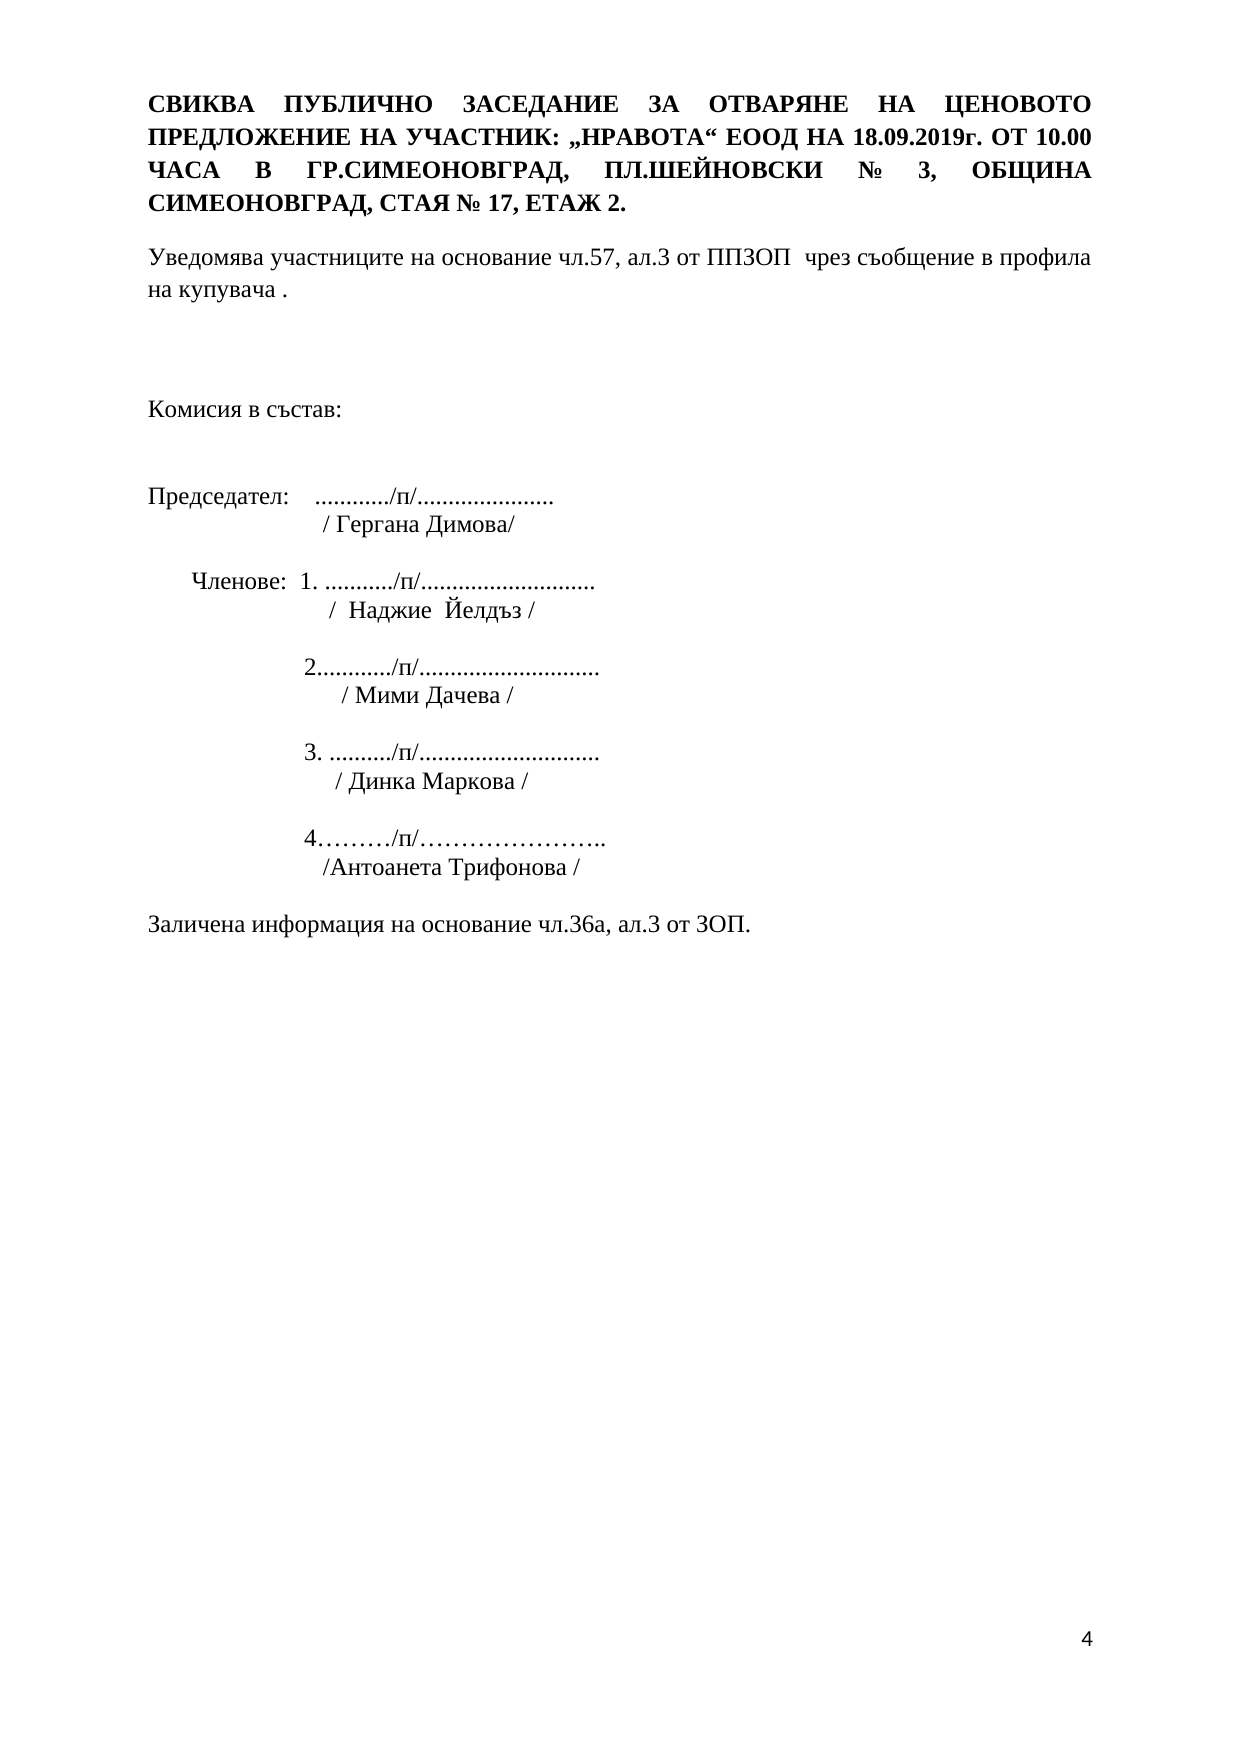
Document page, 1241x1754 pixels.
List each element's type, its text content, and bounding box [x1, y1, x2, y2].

text 3. ........../п/............................. [148, 737, 1093, 766]
text Уведомява участниците на основание чл.57, ал.3 от ППЗОП чрез съобщение в профила на купувача . [148, 242, 1093, 303]
text Заличена информация на основание чл.36а, ал.3 от ЗОП. [148, 909, 1093, 938]
text Комисия в състав: [148, 394, 1093, 423]
text СВИКВА ПУБЛИЧНО ЗАСЕДАНИЕ ЗА ОТВАРЯНЕ НА ЦЕНОВОТО ПРЕДЛОЖЕНИЕ НА УЧАСТНИК: „НРАВОТА“ ЕООД НА 18.09.2019г. ОТ 10.00 ЧАСА В ГР.СИМЕОНОВГРАД, ПЛ.ШЕЙНОВСКИ № 3, ОБЩИНА СИМЕОНОВГРАД, СТАЯ № 17, ЕТАЖ 2. [148, 89, 1093, 216]
text / Мими Дачева / [148, 681, 1093, 709]
text 4………/п/………………….. [148, 823, 1093, 852]
text / Динка Маркова / [148, 766, 1093, 795]
text Членове: 1. .........../п/............................ [148, 566, 1093, 595]
text / Гергана Димова/ [148, 509, 1093, 538]
text Председател: ............/п/...................... [148, 481, 1093, 509]
text /Антоанета Трифонова / [148, 852, 1093, 880]
text 2............/п/............................. [148, 652, 1093, 681]
text / Наджие Йелдъз / [148, 595, 1093, 624]
